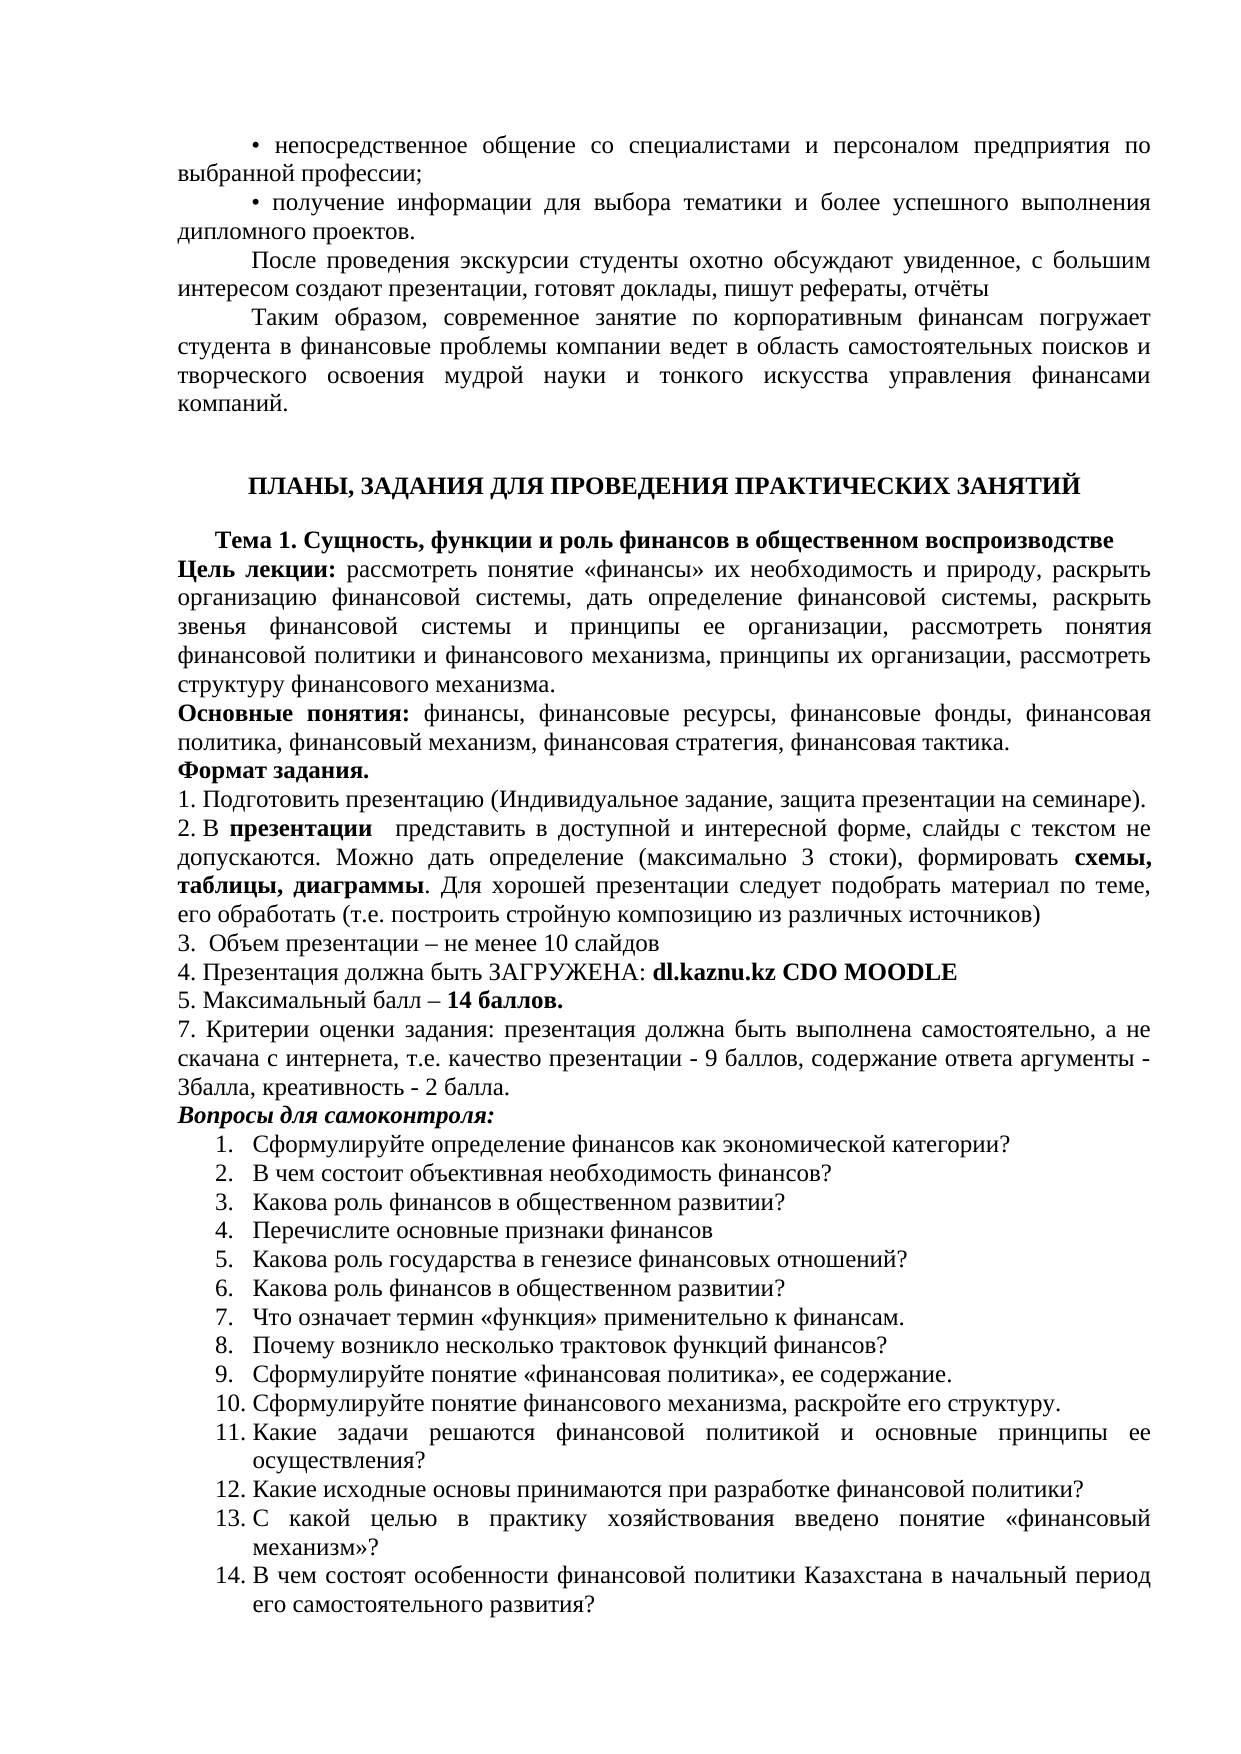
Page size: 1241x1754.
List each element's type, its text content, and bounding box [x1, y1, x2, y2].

text Цель лекции: рассмотреть понятие «финансы» их необходимость и природу, раскрыть организацию финансовой системы, дать определение финансовой системы, раскрыть звенья финансовой системы и принципы ее организации, рассмотреть понятия финансовой политики и финансового механизма, принципы их организации, рассмотреть структуру финансового механизма. [177, 554, 1152, 698]
list Какие исходные основы принимаются при разработке финансовой политики? [215, 1474, 1152, 1503]
list Какова роль финансов в общественном развитии? [215, 1273, 1152, 1302]
text ПЛАНЫ, ЗАДАНИЯ ДЛЯ ПРОВЕДЕНИЯ ПРАКТИЧЕСКИХ ЗАНЯТИЙ [177, 471, 1152, 500]
list Сформулируйте понятие «финансовая политика», ее содержание. [215, 1359, 1152, 1388]
list Какова роль государства в генезисе финансовых отношений? [215, 1244, 1152, 1273]
list Какие задачи решаются финансовой политикой и основные принципы ее осуществления? [215, 1417, 1152, 1474]
text 3. Объем презентации – не менее 10 слайдов [177, 928, 1152, 957]
text 2. В презентации представить в доступной и интересной форме, слайды с текстом не допускаются. Можно дать определение (максимально 3 стоки), формировать схемы, таблицы, диаграммы. Для хорошей презентации следует подобрать материал по теме, его обработать (т.е. построить стройную композицию из различных источников) [177, 813, 1152, 928]
text 5. Максимальный балл – 14 баллов. [177, 985, 1152, 1014]
list С какой целью в практику хозяйствования введено понятие «финансовый механизм»? [215, 1503, 1152, 1560]
text Формат задания. [177, 755, 1152, 784]
text Основные понятия: финансы, финансовые ресурсы, финансовые фонды, финансовая политика, финансовый механизм, финансовая стратегия, финансовая тактика. [177, 698, 1152, 755]
text Таким образом, современное занятие по корпоративным финансам погружает студента в финансовые проблемы компании ведет в область самостоятельных поисков и творческого освоения мудрой науки и тонкого искусства управления финансами компаний. [177, 302, 1152, 417]
text • получение информации для выбора тематики и более успешного выполнения дипломного проектов. [177, 187, 1152, 245]
list Какова роль финансов в общественном развитии? [215, 1187, 1152, 1215]
list Сформулируйте понятие финансового механизма, раскройте его структуру. [215, 1388, 1152, 1417]
list В чем состоят особенности финансовой политики Казахстана в начальный период его самостоятельного развития? [215, 1560, 1152, 1618]
text После проведения экскурсии студенты охотно обсуждают увиденное, с большим интересом создают презентации, готовят доклады, пишут рефераты, отчёты [177, 245, 1152, 302]
text 1. Подготовить презентацию (Индивидуальное задание, защита презентации на семинаре). [177, 784, 1152, 813]
list Сформулируйте определение финансов как экономической категории? [215, 1129, 1152, 1158]
list Что означает термин «функция» применительно к финансам. [215, 1302, 1152, 1330]
list В чем состоит объективная необходимость финансов? [215, 1158, 1152, 1187]
text 7. Критерии оценки задания: презентация должна быть выполнена самостоятельно, а не скачана с интернета, т.е. качество презентации - 9 баллов, содержание ответа аргументы - 3балла, креативность - 2 балла. [177, 1014, 1152, 1100]
list Почему возникло несколько трактовок функций финансов? [215, 1330, 1152, 1359]
list Перечислите основные признаки финансов [215, 1215, 1152, 1244]
text • непосредственное общение со специалистами и персоналом предприятия по выбранной профессии; [177, 130, 1152, 187]
text 4. Презентация должна быть ЗАГРУЖЕНА: dl.kaznu.kz CDO MOODLE [177, 957, 1152, 985]
text Тема 1. Сущность, функции и роль финансов в общественном воспроизводстве [177, 525, 1152, 554]
text Вопросы для самоконтроля: [177, 1100, 1152, 1129]
